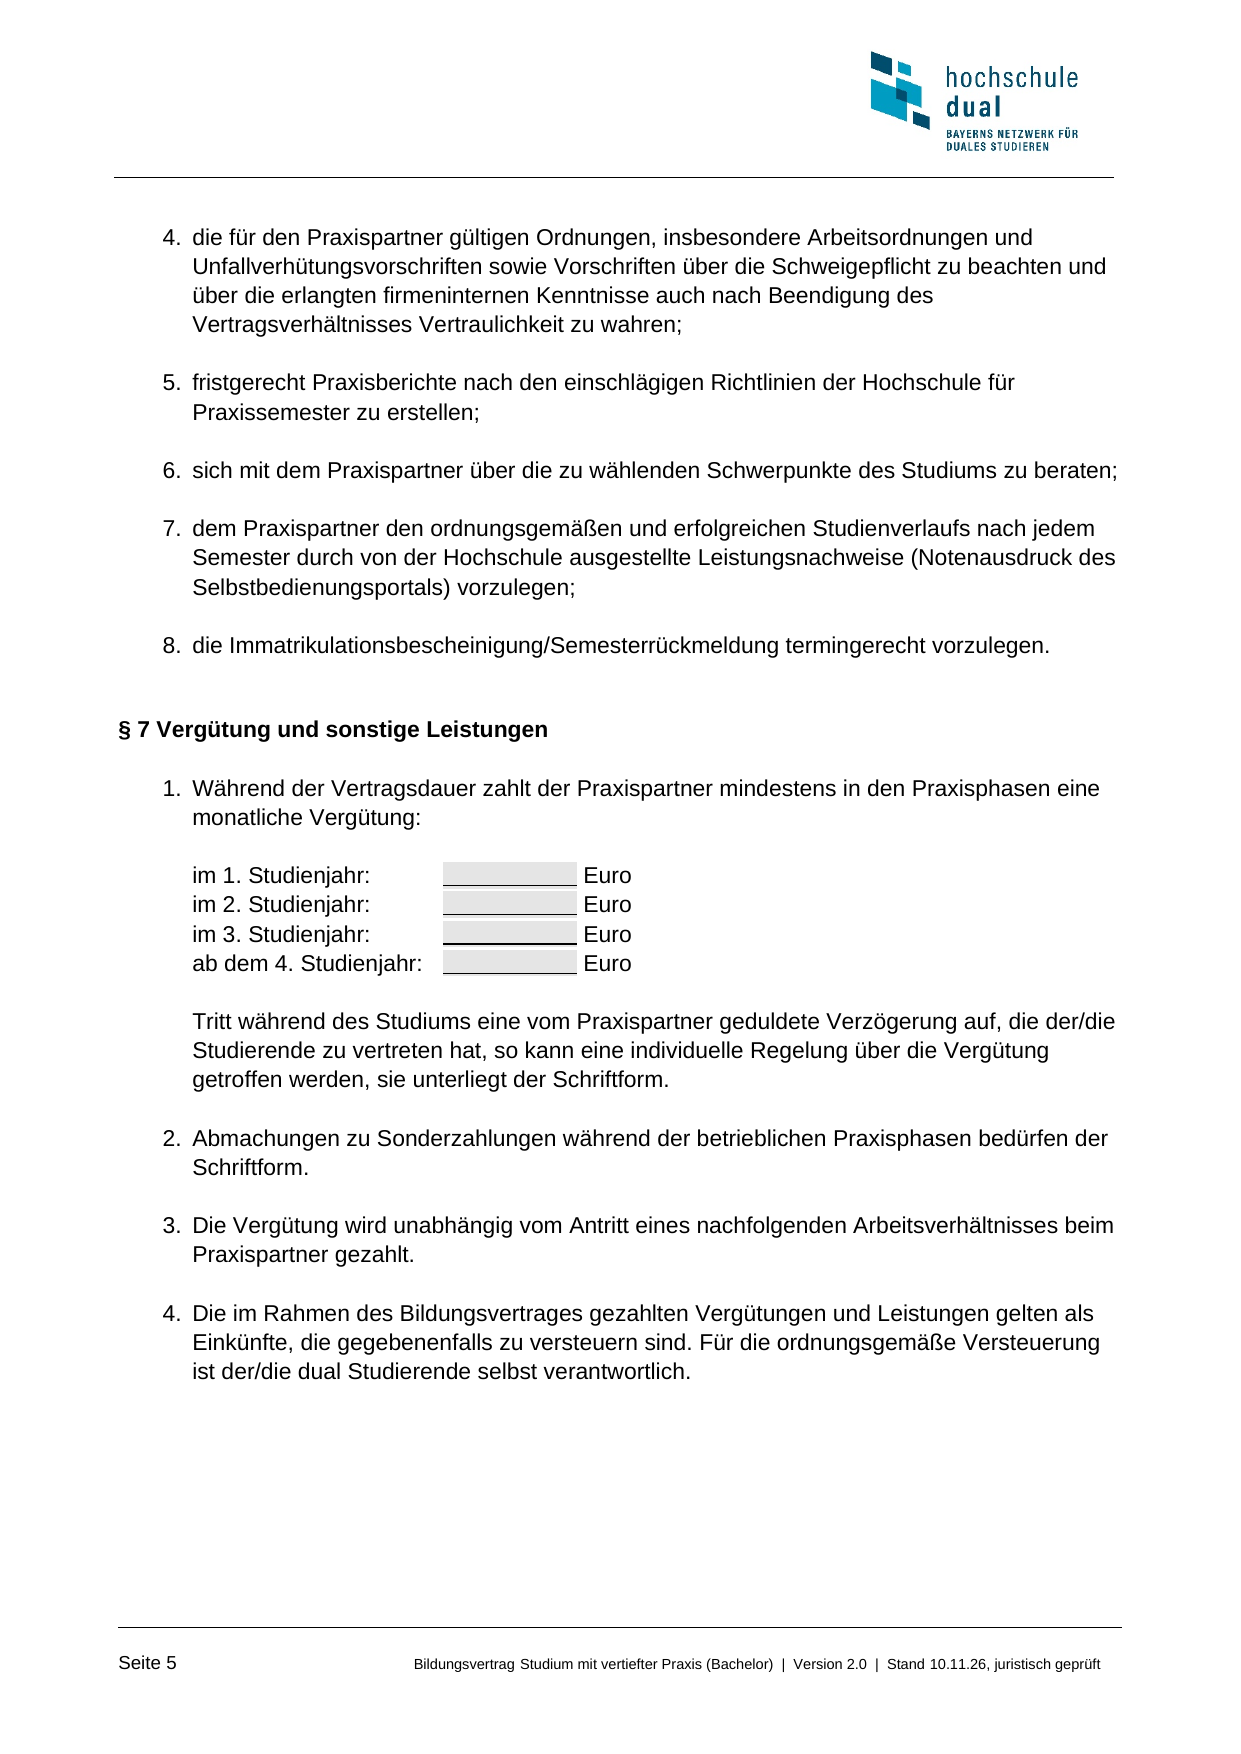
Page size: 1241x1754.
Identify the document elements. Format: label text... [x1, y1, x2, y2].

text Die im Rahmen des Bildungsvertrages gezahlten Vergütungen und Leistungen gelten als Einkünfte, die gegebenenfalls zu versteuern sind. Für die ordnungsgemäße Versteuerung ist der/die dual Studierende selbst verantwortlich. [162, 1298, 1122, 1385]
picture [858, 39, 1087, 161]
text sich mit dem Praxispartner über die zu wählenden Schwerpunkte des Studiums zu beraten; [162, 455, 1122, 484]
text dem Praxispartner den ordnungsgemäßen und erfolgreichen Studienverlaufs nach jedem Semester durch von der Hochschule ausgestellte Leistungsnachweise (Notenausdruck des Selbstbedienungsportals) vorzulegen; [162, 513, 1122, 601]
text Abmachungen zu Sonderzahlungen während der betrieblichen Praxisphasen bedürfen der Schriftform. [162, 1123, 1122, 1181]
text die Immatrikulationsbescheinigung/Semesterrückmeldung termingerecht vorzulegen. [162, 630, 1122, 659]
list Während der Vertragsdauer zahlt der Praxispartner mindestens in den Praxisphasen eine monatliche Vergütung: [162, 773, 1122, 831]
text § 7 Vergütung und sonstige Leistungen [118, 714, 1122, 744]
list im 1. Studienjahr: Euro im 2. Studienjahr: Euro im 3. Studienjahr: Euro ab dem 4. Studienjahr: Euro Tritt während des Studiums eine vom Praxispartner geduldete Verzögerung auf, die der/die Studierende zu vertreten hat, so kann eine individuelle Regelung über die Vergütung getroffen werden, sie unterliegt der Schriftform. [192, 831, 1122, 1094]
text fristgerecht Praxisberichte nach den einschlägigen Richtlinien der Hochschule für Praxissemester zu erstellen; [162, 367, 1122, 426]
text Die Vergütung wird unabhängig vom Antritt eines nachfolgenden Arbeitsverhältnisses beim Praxispartner gezahlt. [162, 1210, 1122, 1269]
text die für den Praxispartner gültigen Ordnungen, insbesondere Arbeitsordnungen und Unfallverhütungsvorschriften sowie Vorschriften über die Schweigepflicht zu beachten und über die erlangten firmeninternen Kenntnisse auch nach Beendigung des Vertragsverhältnisses Vertraulichkeit zu wahren; [162, 222, 1122, 338]
